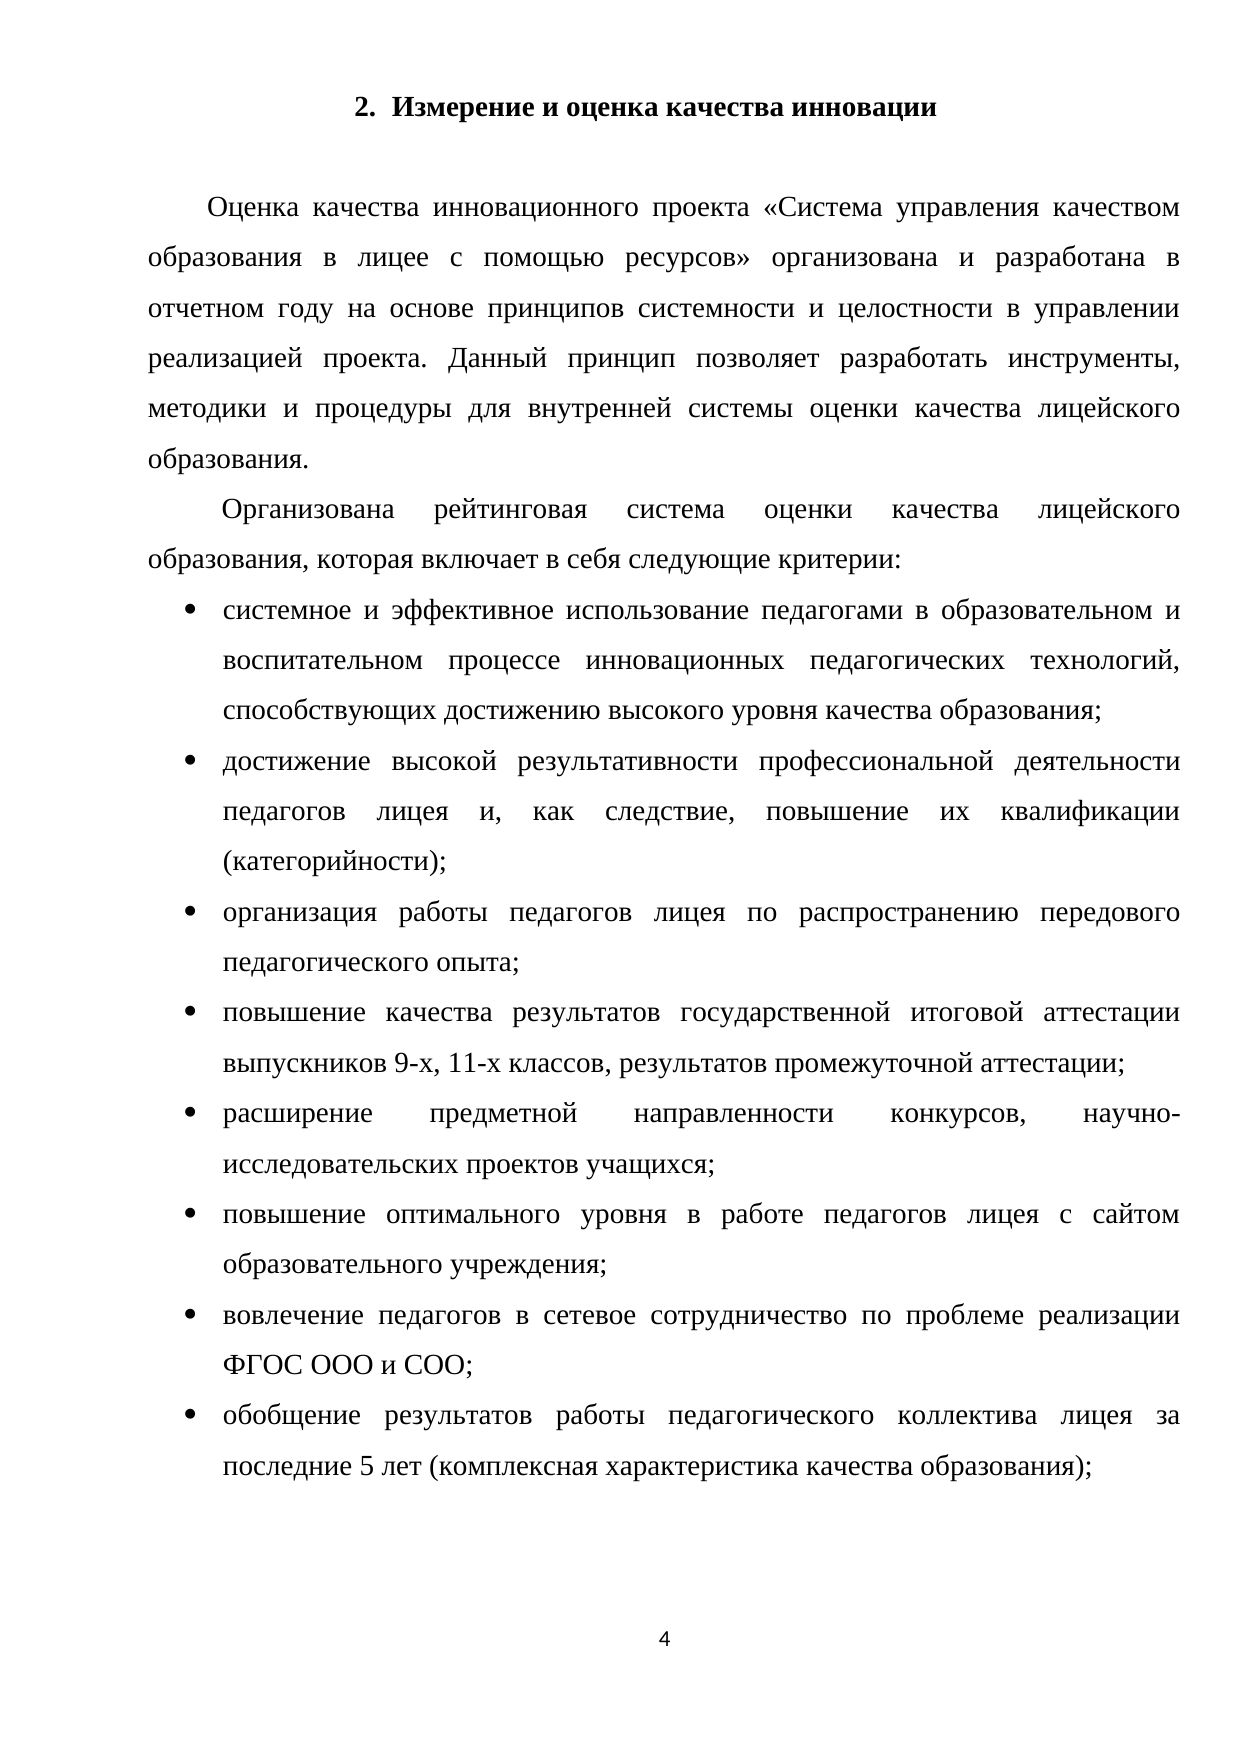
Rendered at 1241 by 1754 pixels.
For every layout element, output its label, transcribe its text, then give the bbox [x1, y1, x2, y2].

list повышение оптимального уровня в работе педагогов лицея с сайтом образовательного учреждения; [185, 1196, 1181, 1280]
list Измерение и оценка качества инновации [110, 89, 1181, 122]
list вовлечение педагогов в сетевое сотрудничество по проблеме реализации ФГОС ООО и СОО; [185, 1297, 1181, 1381]
text Организована рейтинговая система оценки качества лицейского образования, которая включает в себя следующие критерии: [148, 491, 1181, 575]
list системное и эффективное использование педагогами в образовательном и воспитательном процессе инновационных педагогических технологий, способствующих достижению высокого уровня качества образования; [185, 592, 1181, 726]
list расширение предметной направленности конкурсов, научно-исследовательских проектов учащихся; [185, 1095, 1181, 1179]
list организация работы педагогов лицея по распространению передового педагогического опыта; [185, 894, 1181, 978]
text Оценка качества инновационного проекта «Система управления качеством образования в лицее с помощью ресурсов» организована и разработана в отчетном году на основе принципов системности и целостности в управлении реализацией проекта. Данный принцип позволяет разработать инструменты, методики и процедуры для внутренней системы оценки качества лицейского образования. [148, 189, 1181, 474]
list обобщение результатов работы педагогического коллектива лицея за последние 5 лет (комплексная характеристика качества образования); [185, 1397, 1181, 1481]
list повышение качества результатов государственной итоговой аттестации выпускников 9-х, 11-х классов, результатов промежуточной аттестации; [185, 994, 1181, 1078]
list достижение высокой результативности профессиональной деятельности педагогов лицея и, как следствие, повышение их квалификации (категорийности); [185, 743, 1181, 877]
